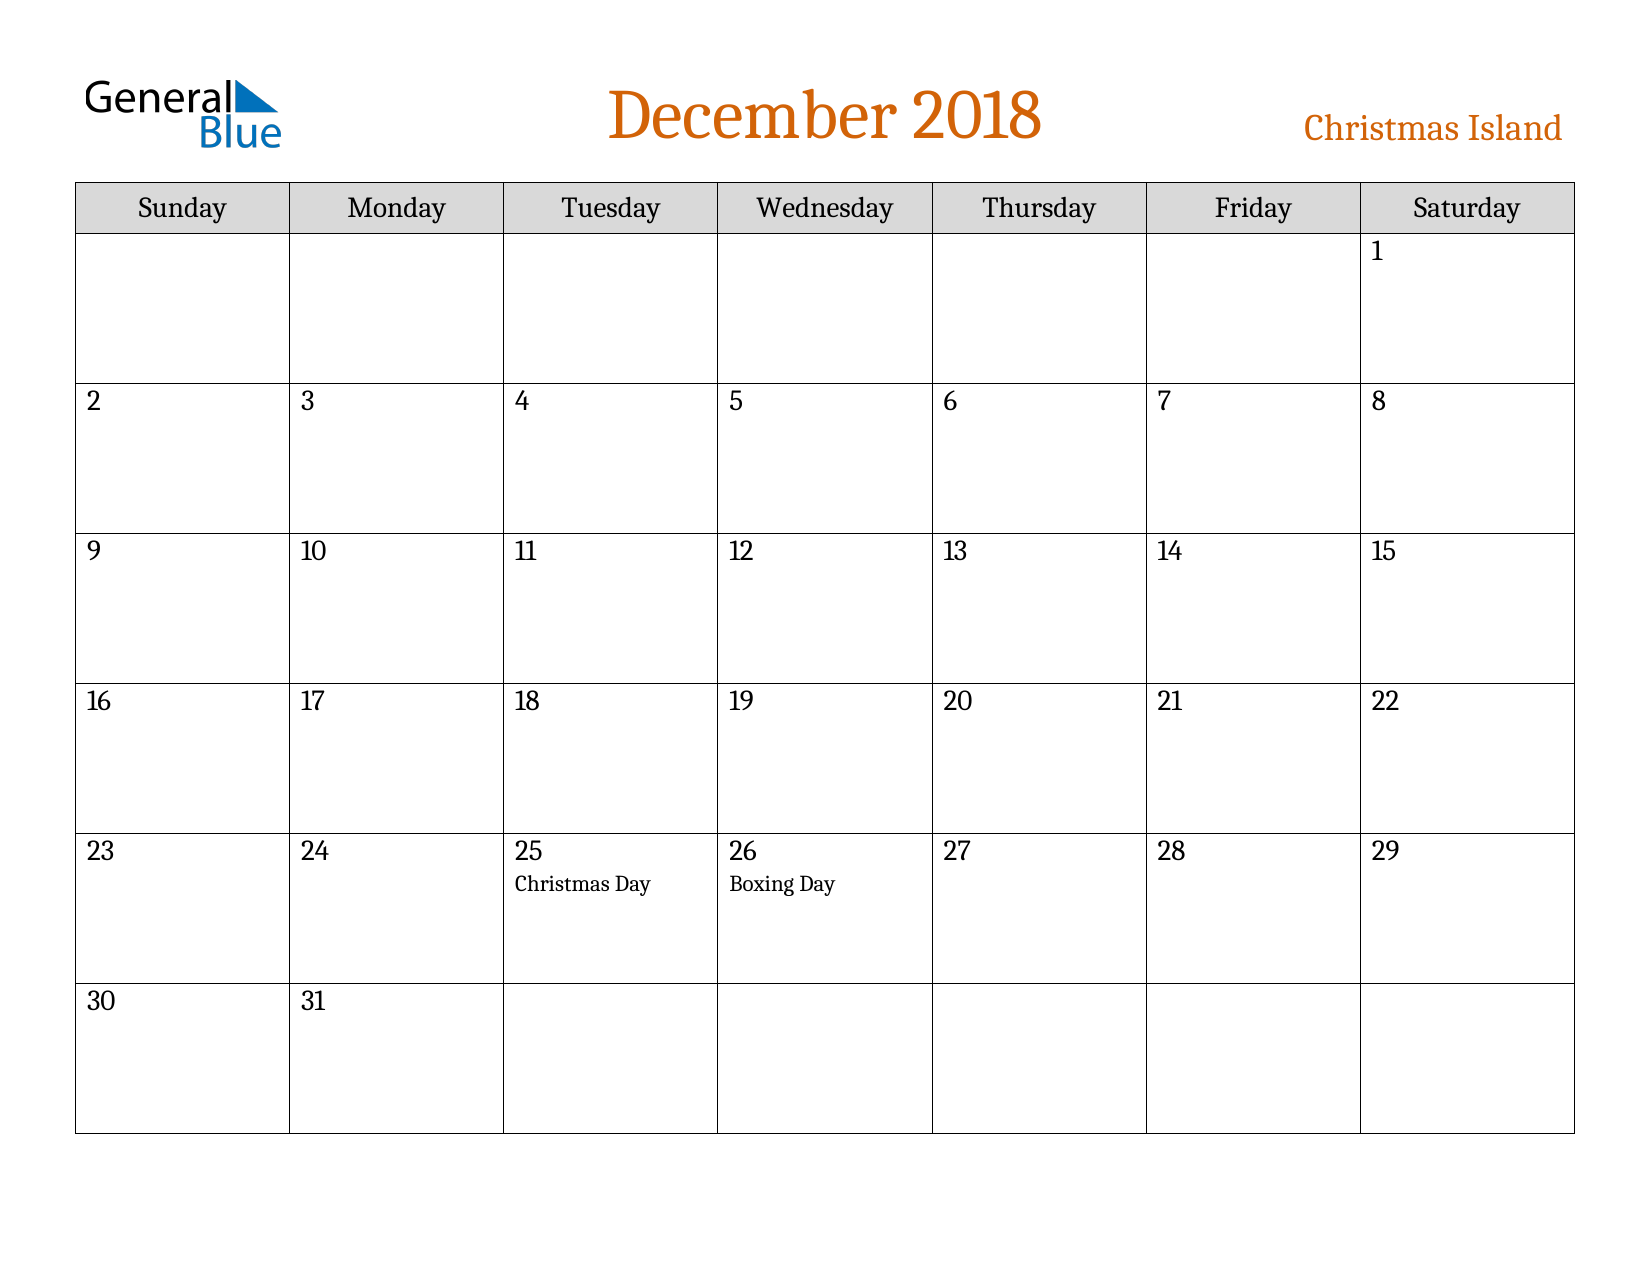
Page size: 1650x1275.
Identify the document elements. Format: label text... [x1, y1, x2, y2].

table_cell [1361, 1020, 1574, 1133]
table_cell 13 [933, 534, 1146, 570]
table_cell 18 [504, 684, 717, 720]
table_cell [1361, 270, 1574, 383]
table_cell 28 [1147, 834, 1360, 870]
table_cell [290, 420, 503, 533]
table_cell [1147, 420, 1360, 533]
table_header Christmas Island [1146, 75, 1574, 182]
table_cell [933, 270, 1146, 383]
table_cell Wednesday [718, 183, 932, 233]
table_cell 1 [1361, 234, 1574, 270]
table_cell [290, 234, 503, 270]
table_cell [504, 270, 717, 383]
table_cell [1147, 234, 1360, 270]
table_cell [76, 420, 289, 533]
table_cell [1147, 870, 1360, 983]
table_cell 11 [504, 534, 717, 570]
table_cell 2 [76, 384, 289, 420]
table_cell Friday [1147, 183, 1360, 233]
table_cell [718, 1020, 932, 1133]
table_cell 12 [718, 534, 932, 570]
table_cell 8 [1361, 384, 1574, 420]
table_cell [290, 1020, 503, 1133]
table_cell [504, 420, 717, 533]
table_cell Saturday [1361, 183, 1574, 233]
table_cell [933, 984, 1146, 1020]
table_cell [290, 870, 503, 983]
table_cell 6 [933, 384, 1146, 420]
table_cell [933, 420, 1146, 533]
table_cell 15 [1361, 534, 1574, 570]
table_cell [504, 234, 717, 270]
table_cell [1361, 570, 1574, 683]
table_cell [504, 984, 717, 1020]
table_cell [1147, 984, 1360, 1020]
table_cell [1147, 270, 1360, 383]
table_cell 17 [290, 684, 503, 720]
table_cell 9 [76, 534, 289, 570]
table_cell [504, 720, 717, 833]
table_cell 3 [290, 384, 503, 420]
table_cell [933, 1020, 1146, 1133]
table_cell [718, 720, 932, 833]
table_cell 31 [290, 984, 503, 1020]
table_cell [76, 870, 289, 983]
table_cell 7 [1147, 384, 1360, 420]
table_cell 19 [718, 684, 932, 720]
table_cell [718, 570, 932, 683]
table_cell [504, 570, 717, 683]
table_cell [718, 270, 932, 383]
table_header December 2018 [504, 75, 1146, 182]
table_cell [1361, 420, 1574, 533]
table_cell [1361, 984, 1574, 1020]
table_cell 27 [933, 834, 1146, 870]
table_cell 26 [718, 834, 932, 870]
table_cell 16 [76, 684, 289, 720]
table_cell 4 [504, 384, 717, 420]
table_header [76, 75, 503, 182]
table_cell Monday [290, 183, 503, 233]
table_cell 10 [290, 534, 503, 570]
table_cell [718, 420, 932, 533]
table_cell [76, 270, 289, 383]
table_cell [290, 720, 503, 833]
picture [86, 80, 281, 148]
table_cell [1361, 720, 1574, 833]
table_cell 24 [290, 834, 503, 870]
table_cell [290, 570, 503, 683]
table_cell 25 [504, 834, 717, 870]
table_cell [1147, 720, 1360, 833]
table_cell 21 [1147, 684, 1360, 720]
table_cell [76, 234, 289, 270]
table_cell Christmas Day [504, 870, 717, 983]
table_cell [718, 984, 932, 1020]
table_cell [76, 1020, 289, 1133]
table_cell 20 [933, 684, 1146, 720]
table_cell [1147, 1020, 1360, 1133]
table_cell Thursday [933, 183, 1146, 233]
table_cell [504, 1020, 717, 1133]
table_cell 22 [1361, 684, 1574, 720]
table_cell 29 [1361, 834, 1574, 870]
table_cell 30 [76, 984, 289, 1020]
table_cell [933, 870, 1146, 983]
table_cell [933, 234, 1146, 270]
table_cell [933, 720, 1146, 833]
table_cell [76, 570, 289, 683]
table_cell [290, 270, 503, 383]
table_cell [933, 570, 1146, 683]
table_cell 14 [1147, 534, 1360, 570]
table_cell [718, 234, 932, 270]
table_cell [76, 720, 289, 833]
table_cell Sunday [76, 183, 289, 233]
table_cell [1147, 570, 1360, 683]
table_cell 5 [718, 384, 932, 420]
table_cell Boxing Day [718, 870, 932, 983]
table_cell [1361, 870, 1574, 983]
table_cell 23 [76, 834, 289, 870]
table_cell Tuesday [504, 183, 717, 233]
